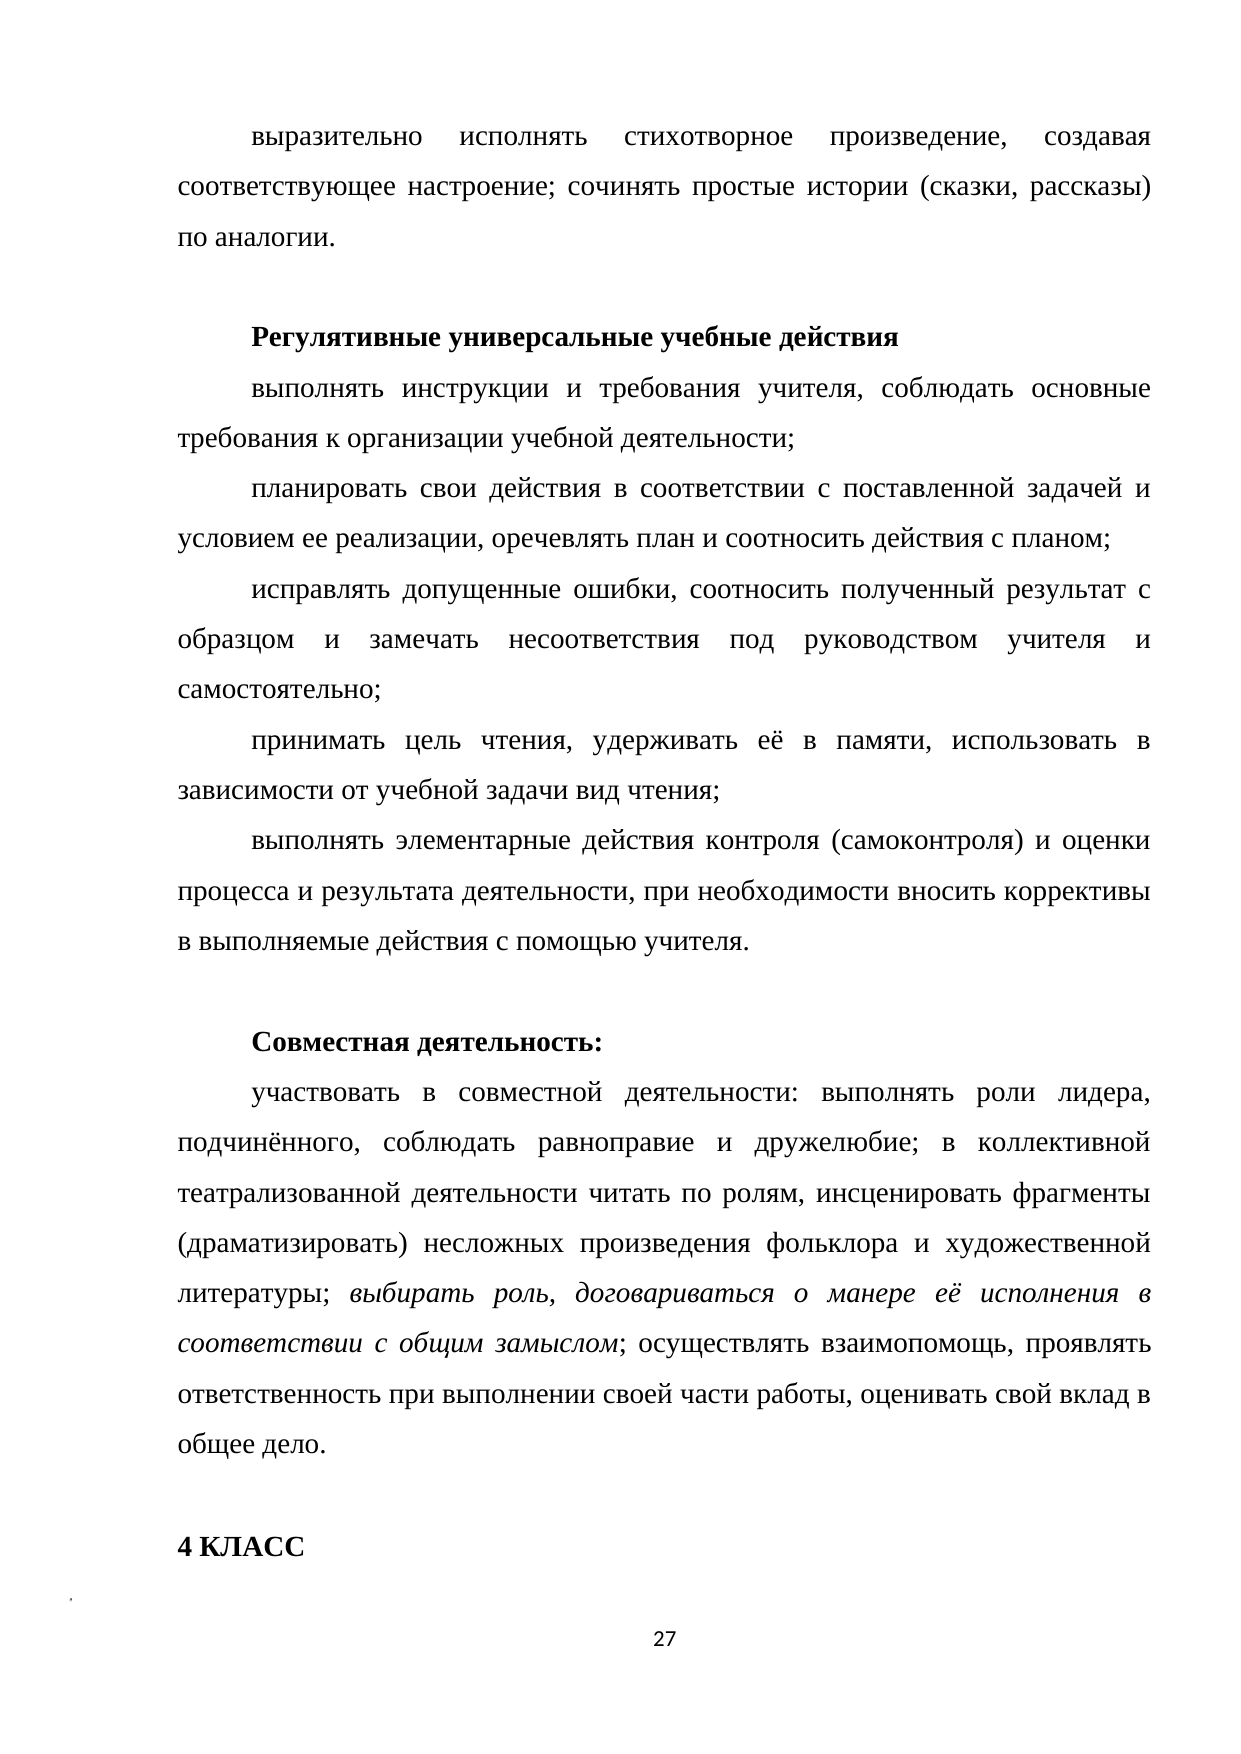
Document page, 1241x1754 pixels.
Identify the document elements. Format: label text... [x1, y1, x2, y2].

subtitle 4 КЛАСС [177, 1529, 1152, 1563]
text исправлять допущенные ошибки, соотносить полученный результат с образцом и замечать несоответствия под руководством учителя и самостоятельно; [177, 571, 1152, 705]
text выполнять элементарные действия контроля (самоконтроля) и оценки процесса и результата деятельности, при необходимости вносить коррективы в выполняемые действия с помощью учителя. [177, 822, 1152, 957]
text выполнять инструкции и требования учителя, соблюдать основные требования к организации учебной деятельности; [177, 370, 1152, 453]
text участвовать в совместной деятельности: выполнять роли лидера, подчинённого, соблюдать равноправие и дружелюбие; в коллективной театрализованной деятельности читать по ролям, инсценировать фрагменты (драматизировать) несложных произведения фольклора и художественной литературы; выбирать роль, договариваться о манере её исполнения в соответствии с общим замыслом; осуществлять взаимопомощь, проявлять ответственность при выполнении своей части работы, оценивать свой вклад в общее дело. [177, 1074, 1152, 1460]
text выразительно исполнять стихотворное произведение, создавая соответствующее настроение; сочинять простые истории (сказки, рассказы) по аналогии. [177, 118, 1152, 252]
text Совместная деятельность: [177, 1024, 1152, 1057]
text Регулятивные универсальные учебные действия [177, 319, 1152, 353]
text принимать цель чтения, удерживать её в памяти, использовать в зависимости от учебной задачи вид чтения; [177, 722, 1152, 806]
text планировать свои действия в соответствии с поставленной задачей и условием ее реализации, оречевлять план и соотносить действия с планом; [177, 470, 1152, 554]
